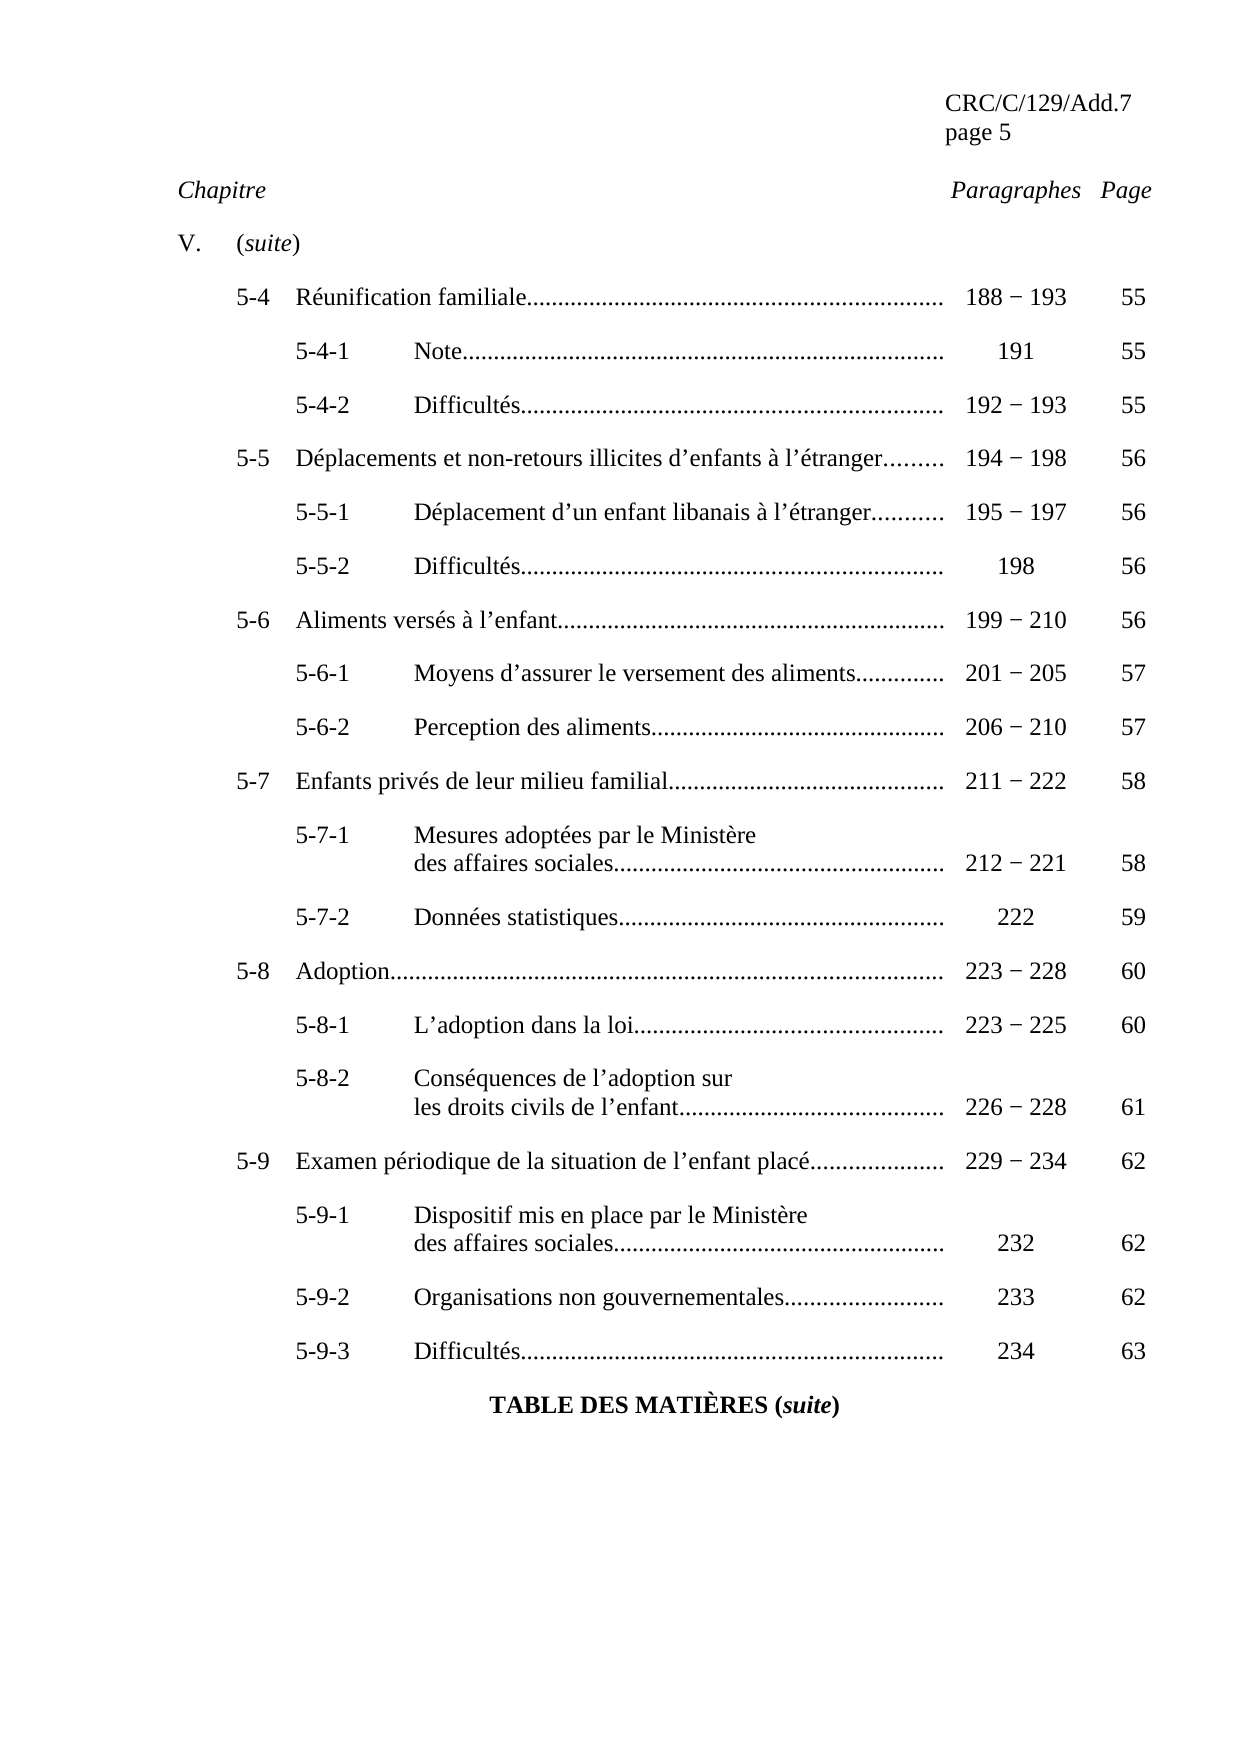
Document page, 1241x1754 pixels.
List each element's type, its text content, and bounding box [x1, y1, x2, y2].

text 5-5-1 Déplacement d’un enfant libanais à l’étranger 195 − 197 56 [295, 497, 1152, 526]
text 5-7 Enfants privés de leur milieu familial 211 − 222 58 [236, 766, 1152, 795]
text 5-8-2 Conséquences de l’adoption sur les droits civils de l’enfant 226 − 228 61 [295, 1063, 1152, 1121]
text 5-4-1 Note 191 55 [295, 336, 1152, 365]
text V. (suite) [177, 228, 1152, 257]
text 5-9-1 Dispositif mis en place par le Ministère des affaires sociales 232 62 [295, 1200, 1152, 1257]
text 5-9-2 Organisations non gouvernementales 233 62 [295, 1282, 1152, 1311]
text 5-6-1 Moyens d’assurer le versement des aliments 201 − 205 57 [295, 658, 1152, 687]
text 5-7-1 Mesures adoptées par le Ministère des affaires sociales 212 − 221 58 [295, 820, 1152, 877]
text 5-6-2 Perception des aliments 206 − 210 57 [295, 712, 1152, 741]
text 5-7-2 Données statistiques 222 59 [295, 902, 1152, 931]
text 5-9 Examen périodique de la situation de l’enfant placé 229 − 234 62 [236, 1146, 1152, 1175]
text 5-4 Réunification familiale 188 − 193 55 [236, 282, 1152, 311]
text 5-8-1 L’adoption dans la loi 223 − 225 60 [295, 1010, 1152, 1038]
text 5-6 Aliments versés à l’enfant 199 − 210 56 [236, 605, 1152, 633]
text 5-9-3 Difficultés 234 63 [295, 1336, 1152, 1365]
text 5-4-2 Difficultés 192 − 193 55 [295, 390, 1152, 418]
text Chapitre Paragraphes Page [177, 175, 1152, 203]
text 5-5 Déplacements et non-retours illicites d’enfants à l’étranger 194 − 198 56 [236, 443, 1152, 472]
text TABLE DES MATIÈRES (suite) [177, 1390, 1152, 1418]
text 5-5-2 Difficultés 198 56 [295, 551, 1152, 580]
text 5-8 Adoption 223 − 228 60 [236, 956, 1152, 985]
